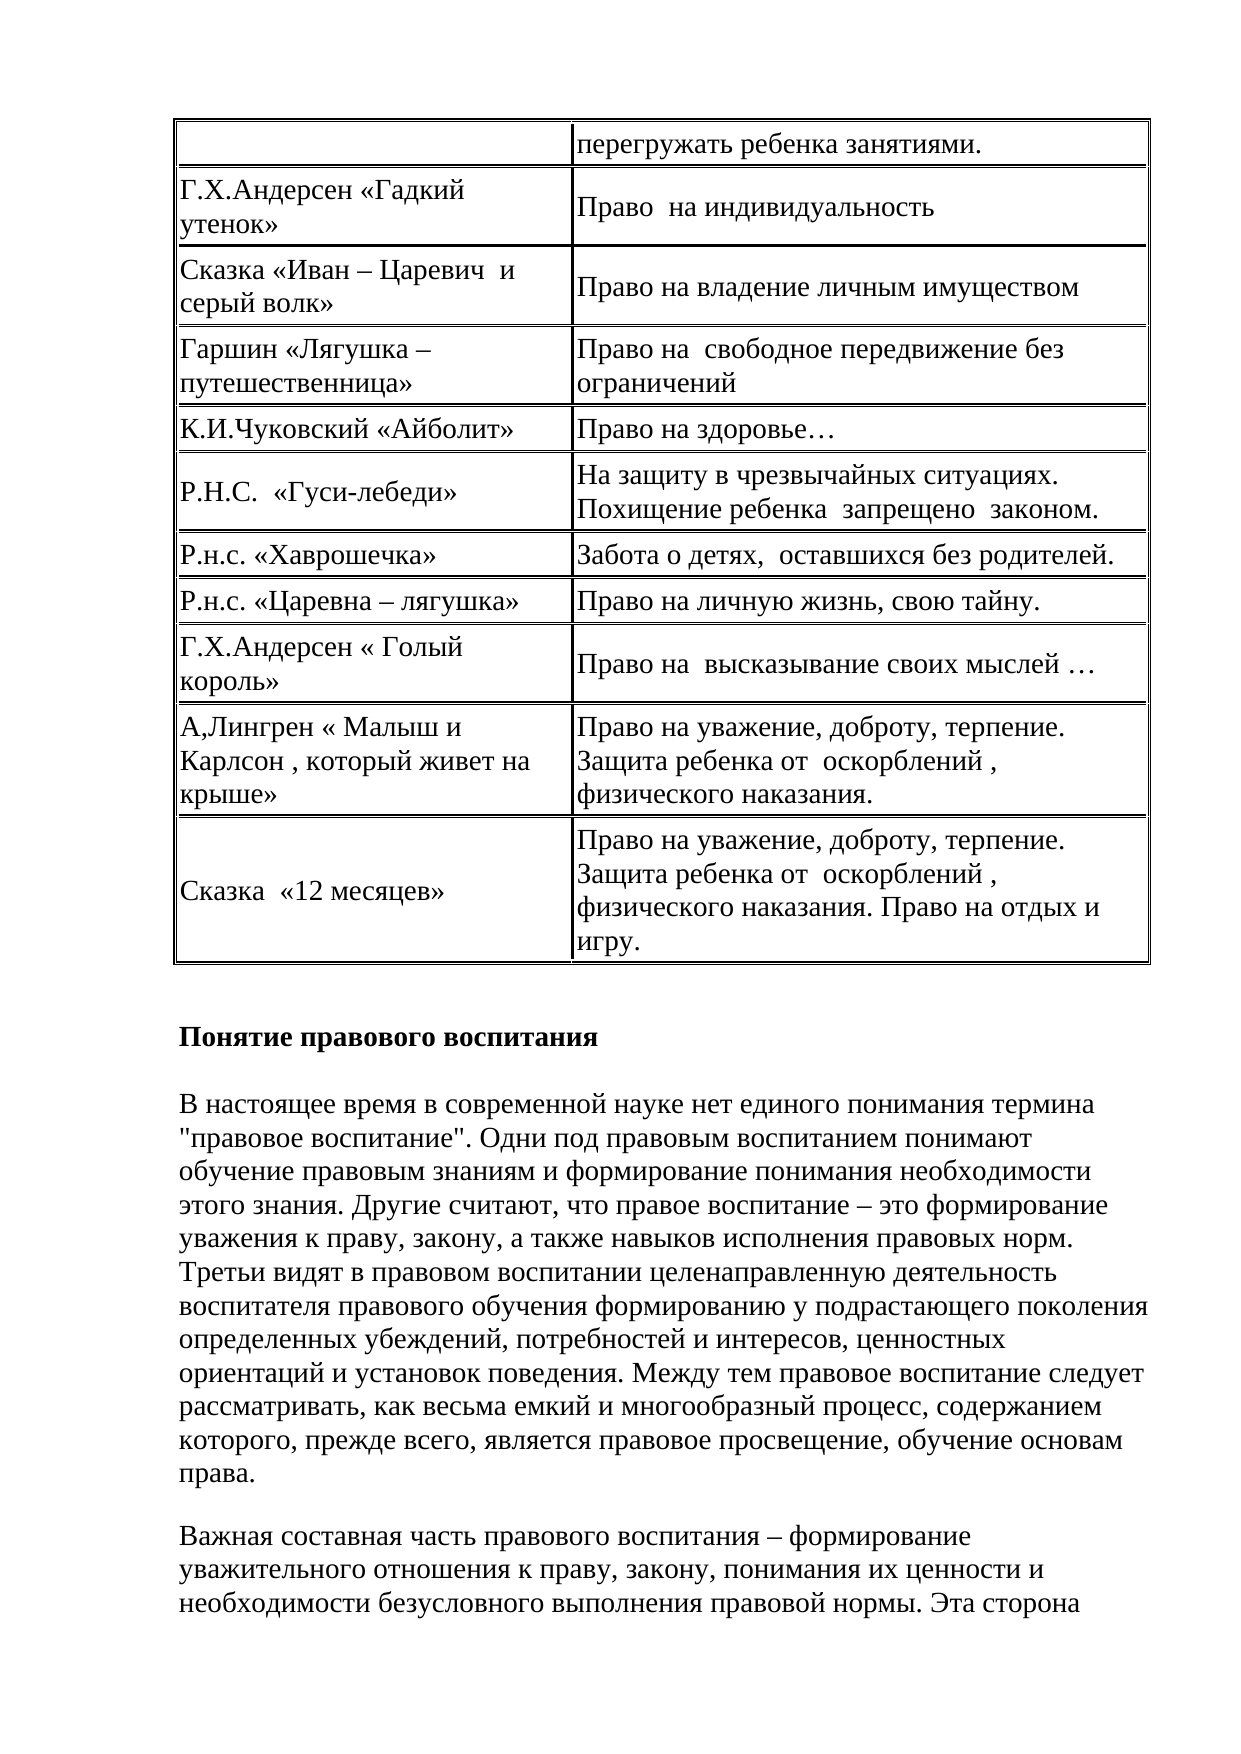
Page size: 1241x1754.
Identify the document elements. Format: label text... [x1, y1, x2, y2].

table_cell Право на индивидуальность [574, 164, 1148, 244]
table_cell Ш.Перро «Золушка» [177, 120, 572, 164]
table_cell Право на высказывание своих мыслей … [574, 621, 1148, 701]
table_cell Р.н.с. «Царевна – лягушка» [177, 575, 571, 621]
table_cell К.И.Чуковский «Айболит» [177, 403, 571, 449]
text В настоящее время в современной науке нет единого понимания термина "правовое воспитание". Одни под правовым воспитанием понимают обучение правовым знаниям и формирование понимания необходимости этого знания. Другие считают, что правое воспитание – это формирование уважения к праву, закону, а также навыков исполнения правовых норм. Третьи видят в правовом воспитании целенаправленную деятельность воспитателя правового обучения формированию у подрастающего поколения определенных убеждений, потребностей и интересов, ценностных ориентаций и установок поведения. Между тем правовое воспитание следует рассматривать, как весьма емкий и многообразный процесс, содержанием которого, прежде всего, является правовое просвещение, обучение основам права. [179, 1086, 1150, 1489]
table_cell Забота о детях, оставшихся без родителей. [574, 529, 1148, 575]
table_cell Р.Н.С. «Гуси-лебеди» [177, 450, 571, 529]
table_cell Право на свободное передвижение без ограничений [572, 324, 1149, 403]
table_cell Право на уважение, доброту, терпение. Защита ребенка от оскорблений , физического наказания. [574, 701, 1148, 814]
table_cell Право на уважение, доброту, терпение. Защита ребенка от оскорблений , физического наказания. Право на отдых и игру. [572, 814, 1148, 961]
table_cell Г.Х.Андерсен «Гадкий утенок» [177, 164, 571, 244]
table_cell На защиту в чрезвычайных ситуациях. Похищение ребенка запрещено законом. [574, 450, 1148, 529]
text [179, 1518, 1150, 1619]
table_cell Р.н.с. «Хаврошечка» [177, 529, 571, 575]
table_cell Гаршин «Лягушка – путешественница» [175, 324, 572, 403]
table_cell Право на здоровье… [574, 403, 1148, 449]
table_cell Право на владение личным имуществом [574, 244, 1148, 324]
subtitle Понятие правового воспитания [179, 1019, 1150, 1052]
table_cell Сказка «12 месяцев» [177, 814, 572, 961]
table_cell А,Лингрен « Малыш и Карлсон , который живет на крыше» [177, 701, 571, 814]
table_cell Г.Х.Андерсен « Голый король» [177, 621, 571, 701]
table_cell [572, 122, 1148, 164]
table_cell Право на личную жизнь, свою тайну. [574, 575, 1148, 621]
table_cell Сказка «Иван – Царевич и серый волк» [177, 244, 571, 324]
